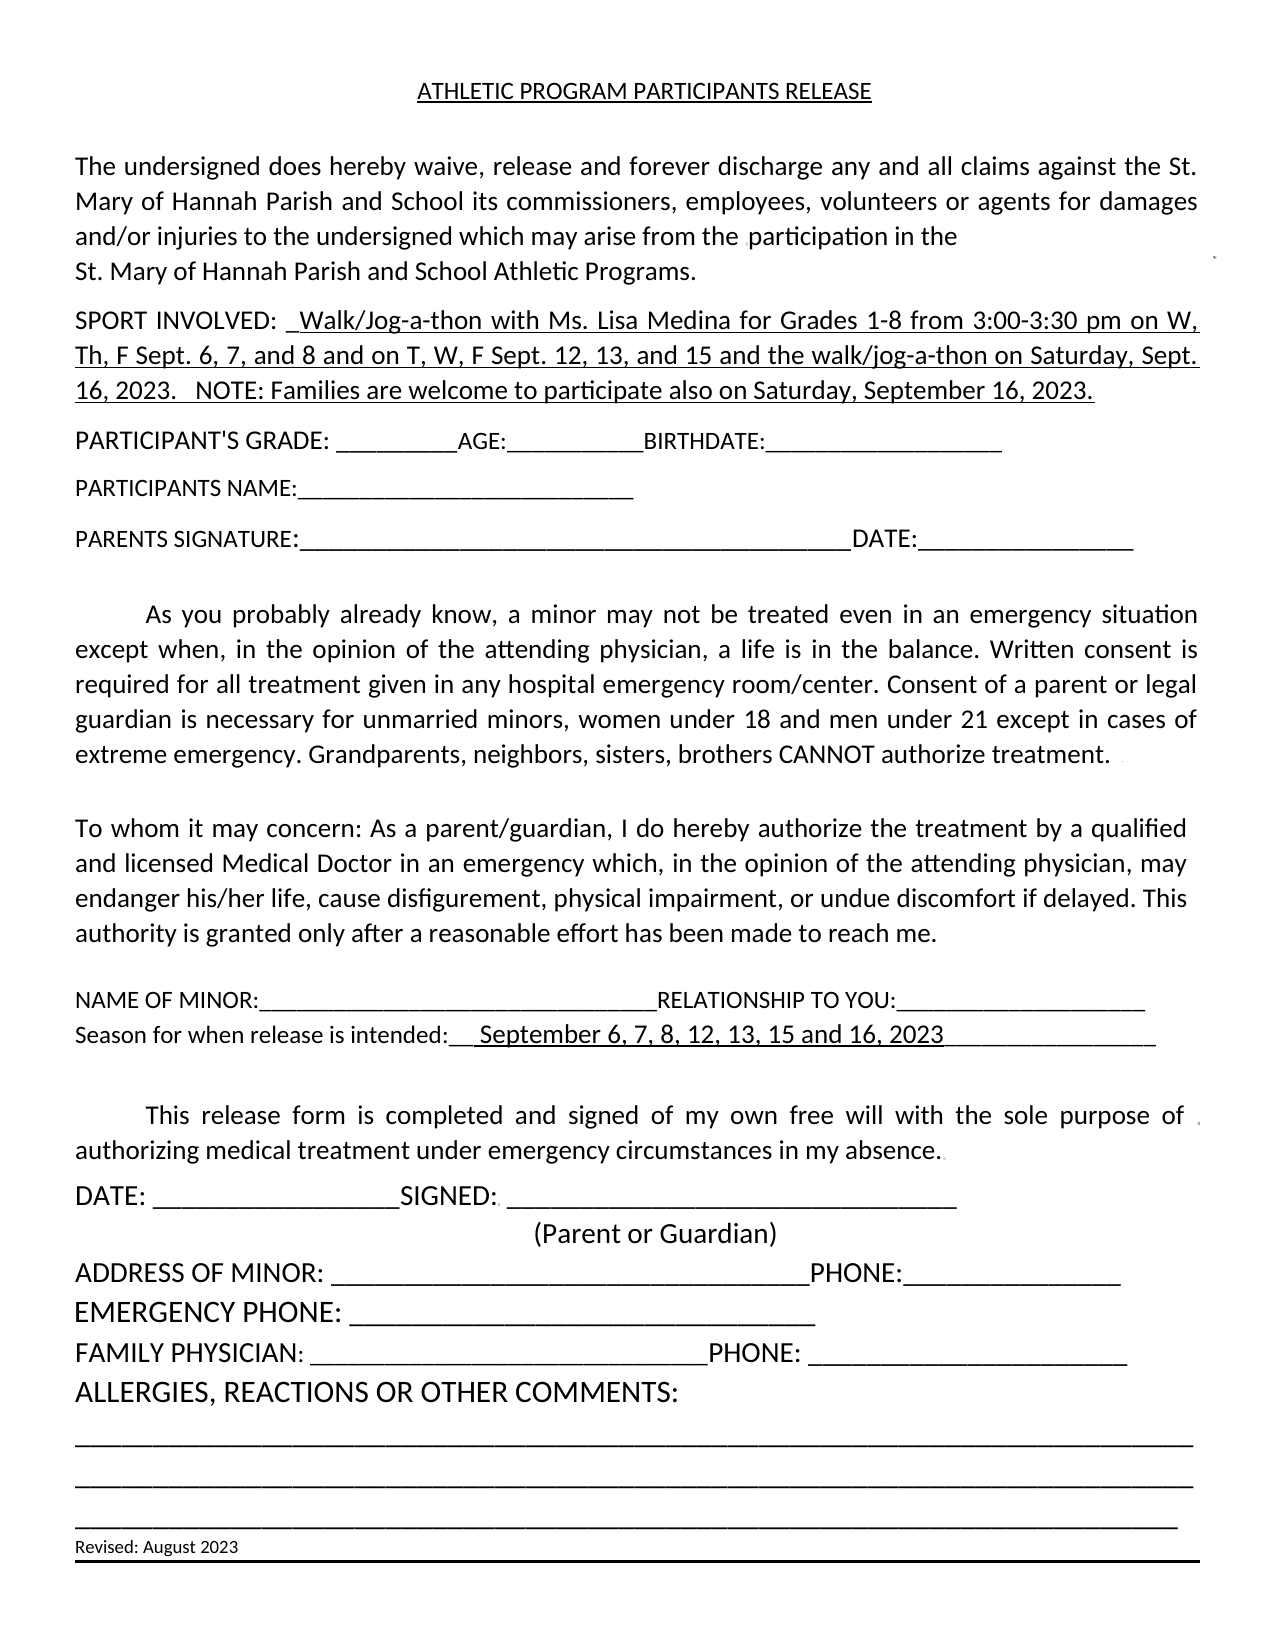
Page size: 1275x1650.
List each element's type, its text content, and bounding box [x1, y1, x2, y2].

text NAME OF MINOR:________________________________RELATIONSHIP TO YOU:____________________ [75, 984, 1200, 1015]
text PARENTS SIGNATURE:______________________________________DATE:________________ [75, 519, 1200, 555]
text FAMILY PHYSICIAN: ________________________________PHONE: ______________________ [75, 1334, 1200, 1369]
text _______________________________________________________________________________________________________________________________________________________________________________________________________________________ Revised: August 2023 [75, 1413, 1200, 1560]
text As you probably already know, a minor may not be treated even in an emergency situation except when, in the opinion of the attending physician, a life is in the balance. Written consent is required for all treatment given in any hospital emergency room/center. Consent of a parent or legal guardian is necessary for unmarried minors, women under 18 and men under 21 except in cases of extreme emergency. Grandparents, neighbors, sisters, brothers CANNOT authorize treatment. [75, 597, 1200, 770]
text SPORT INVOLVED: _Walk/Jog-a-thon with Ms. Lisa Medina for Grades 1-8 from 3:00-3:30 pm on W, Th, F Sept. 6, 7, and 8 and on T, W, F Sept. 12, 13, and 15 and the walk/jog-a-thon on Saturday, Sept. 16, 2023. NOTE: Families are welcome to participate also on Saturday, September 16, 2023. [75, 303, 1200, 367]
text (Parent or Guardian) [75, 1216, 1200, 1251]
text ALLERGIES, REACTIONS OR OTHER COMMENTS: [75, 1372, 1200, 1410]
text To whom it may concern: As a parent/guardian, I do hereby authorize the treatment by a qualified and licensed Medical Doctor in an emergency which, in the opinion of the attending physician, may endanger his/her life, cause disfigurement, physical impairment, or undue discomfort if delayed. This authority is granted only after a reasonable effort has been made to reach me. [75, 811, 1189, 949]
text St. Mary of Hannah Parish and School Athletic Programs. [75, 254, 1200, 287]
text EMERGENCY PHONE: ______________________________ [74, 1292, 826, 1331]
text PARTICIPANTS NAME:___________________________ [75, 473, 1200, 503]
text Season for when release is intended:__ September 6, 7, 8, 12, 13, 15 and 16, 2023_________________ [75, 1017, 1200, 1050]
text ATHLETIC PROGRAM PARTICIPANTS RELEASE [89, 75, 1200, 106]
text This release form is completed and signed of my own free will with the sole purpose of authorizing medical treatment under emergency circumstances in my absence. [75, 1098, 1200, 1166]
text ADDRESS OF MINOR: _________________________________PHONE:_______________ [75, 1254, 1200, 1290]
text PARTICIPANT'S GRADE: _________AGE:___________BIRTHDATE:___________________ [75, 423, 1200, 456]
text DATE: _________________ SIGNED: _______________________________ [75, 1177, 1200, 1213]
text The undersigned does hereby waive, release and forever discharge any and all claims against the St. Mary of Hannah Parish and School its commissioners, employees, volunteers or agents for damages and/or injuries to the undersigned which may arise from the participation in the [75, 149, 1200, 252]
text SPORT INVOLVED: _Walk/Jog-a-thon with Ms. Lisa Medina for Grades 1-8 from 3:00-3:30 pm on W, Th, F Sept. 6, 7, and 8 and on T, W, F Sept. 12, 13, and 15 and the walk/jog-a-thon on Saturday, Sept. 16, 2023. NOTE: Families are welcome to participate also on Saturday, September 16, 2023. [75, 368, 1200, 406]
